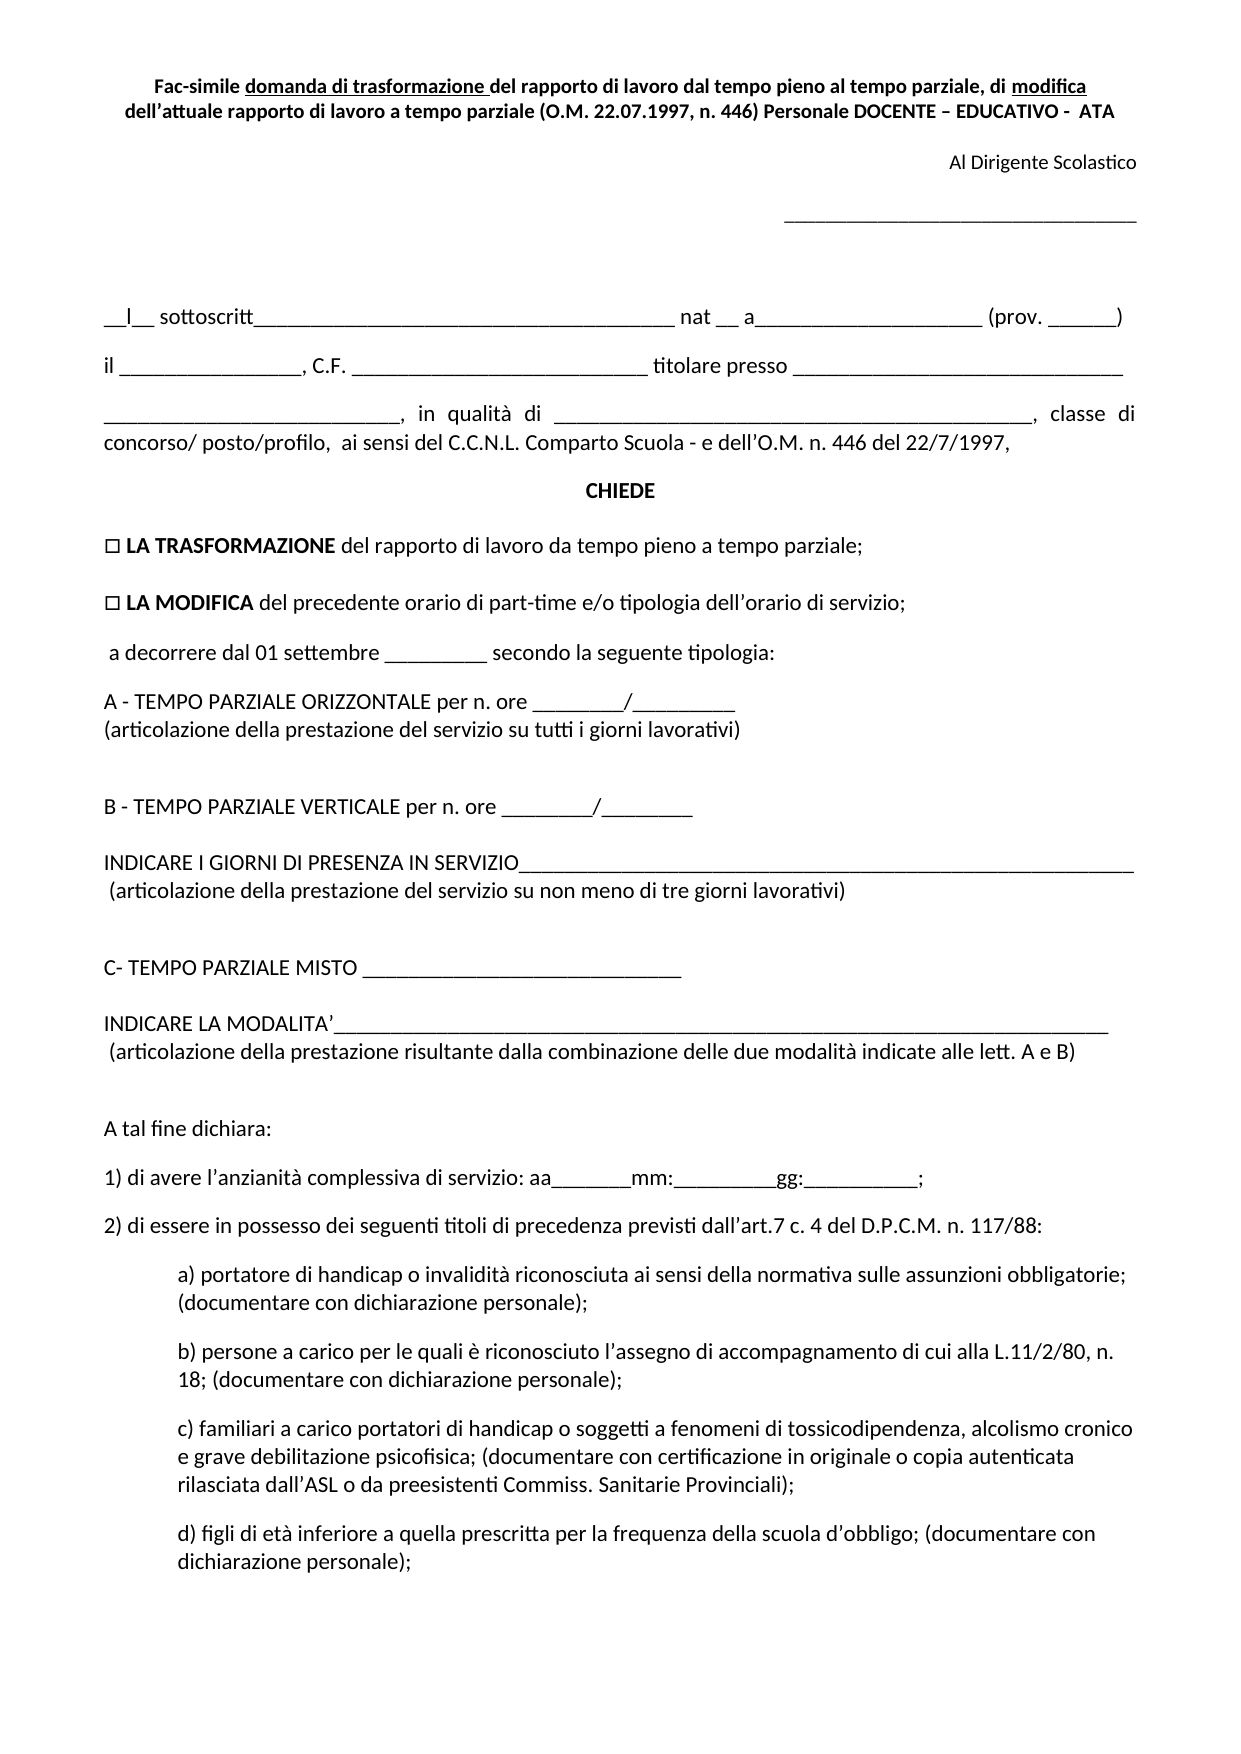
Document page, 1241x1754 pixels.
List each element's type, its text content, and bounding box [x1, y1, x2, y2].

text Al Dirigente Scolastico [103, 149, 1137, 175]
text 2) di essere in possesso dei seguenti titoli di precedenza previsti dall’art.7 c. 4 del D.P.C.M. n. 117/88: [103, 1212, 1137, 1239]
text A - TEMPO PARZIALE ORIZZONTALE per n. ore ________/_________ [103, 687, 1137, 715]
text il ________________, C.F. __________________________ titolare presso _____________________________ [103, 351, 1137, 379]
text INDICARE LA MODALITA’____________________________________________________________________ [103, 1009, 1137, 1037]
text CHIEDE [103, 476, 1137, 504]
text B - TEMPO PARZIALE VERTICALE per n. ore ________/________ [103, 792, 1137, 820]
text a) portatore di handicap o invalidità riconosciuta ai sensi della normativa sulle assunzioni obbligatorie; (documentare con dichiarazione personale); [177, 1260, 1137, 1316]
text c) familiari a carico portatori di handicap o soggetti a fenomeni di tossicodipendenza, alcolismo cronico e grave debilitazione psicofisica; (documentare con certificazione in originale o copia autenticata rilasciata dall’ASL o da preesistenti Commiss. Sanitarie Provinciali); [177, 1414, 1137, 1498]
text INDICARE I GIORNI DI PRESENZA IN SERVIZIO______________________________________________________ [103, 848, 1137, 876]
text (articolazione della prestazione risultante dalla combinazione delle due modalità indicate alle lett. A e B) [103, 1037, 1137, 1065]
text __________________________________ [103, 200, 1137, 226]
text (articolazione della prestazione del servizio su non meno di tre giorni lavorativi) [103, 876, 1137, 904]
text ⁭□ LA TRASFORMAZIONE del rapporto di lavoro da tempo pieno a tempo parziale; [103, 525, 1137, 561]
text 1) di avere l’anzianità complessiva di servizio: aa_______mm:_________gg:__________; [103, 1163, 1137, 1191]
text C- TEMPO PARZIALE MISTO ____________________________ [103, 953, 1137, 981]
text __l__ sottoscritt_____________________________________ nat __ a____________________ (prov. ______) [103, 302, 1137, 330]
text a decorrere dal 01 settembre _________ secondo la seguente tipologia: [103, 638, 1137, 666]
text A tal fine dichiara: [103, 1114, 1137, 1142]
text __________________________, in qualità di __________________________________________, classe di concorso/ posto/profilo, ai sensi del C.C.N.L. Comparto Scuola - e dell’O.M. n. 446 del 22/7/1997, [103, 399, 1137, 456]
text d) figli di età inferiore a quella prescritta per la frequenza della scuola d’obbligo; (documentare con dichiarazione personale); [177, 1519, 1137, 1575]
text ⁭□ LA MODIFICA del precedente orario di part-time e/o tipologia dell’orario di servizio; [103, 582, 1137, 617]
text Fac-simile domanda di trasformazione del rapporto di lavoro dal tempo pieno al tempo parziale, di modifica dell’attuale rapporto di lavoro a tempo parziale (O.M. 22.07.1997, n. 446) Personale DOCENTE – EDUCATIVO - ATA [103, 73, 1137, 124]
text b) persone a carico per le quali è riconosciuto l’assegno di accompagnamento di cui alla L.11/2/80, n. 18; (documentare con dichiarazione personale); [177, 1337, 1137, 1393]
text (articolazione della prestazione del servizio su tutti i giorni lavorativi) [103, 715, 1137, 743]
